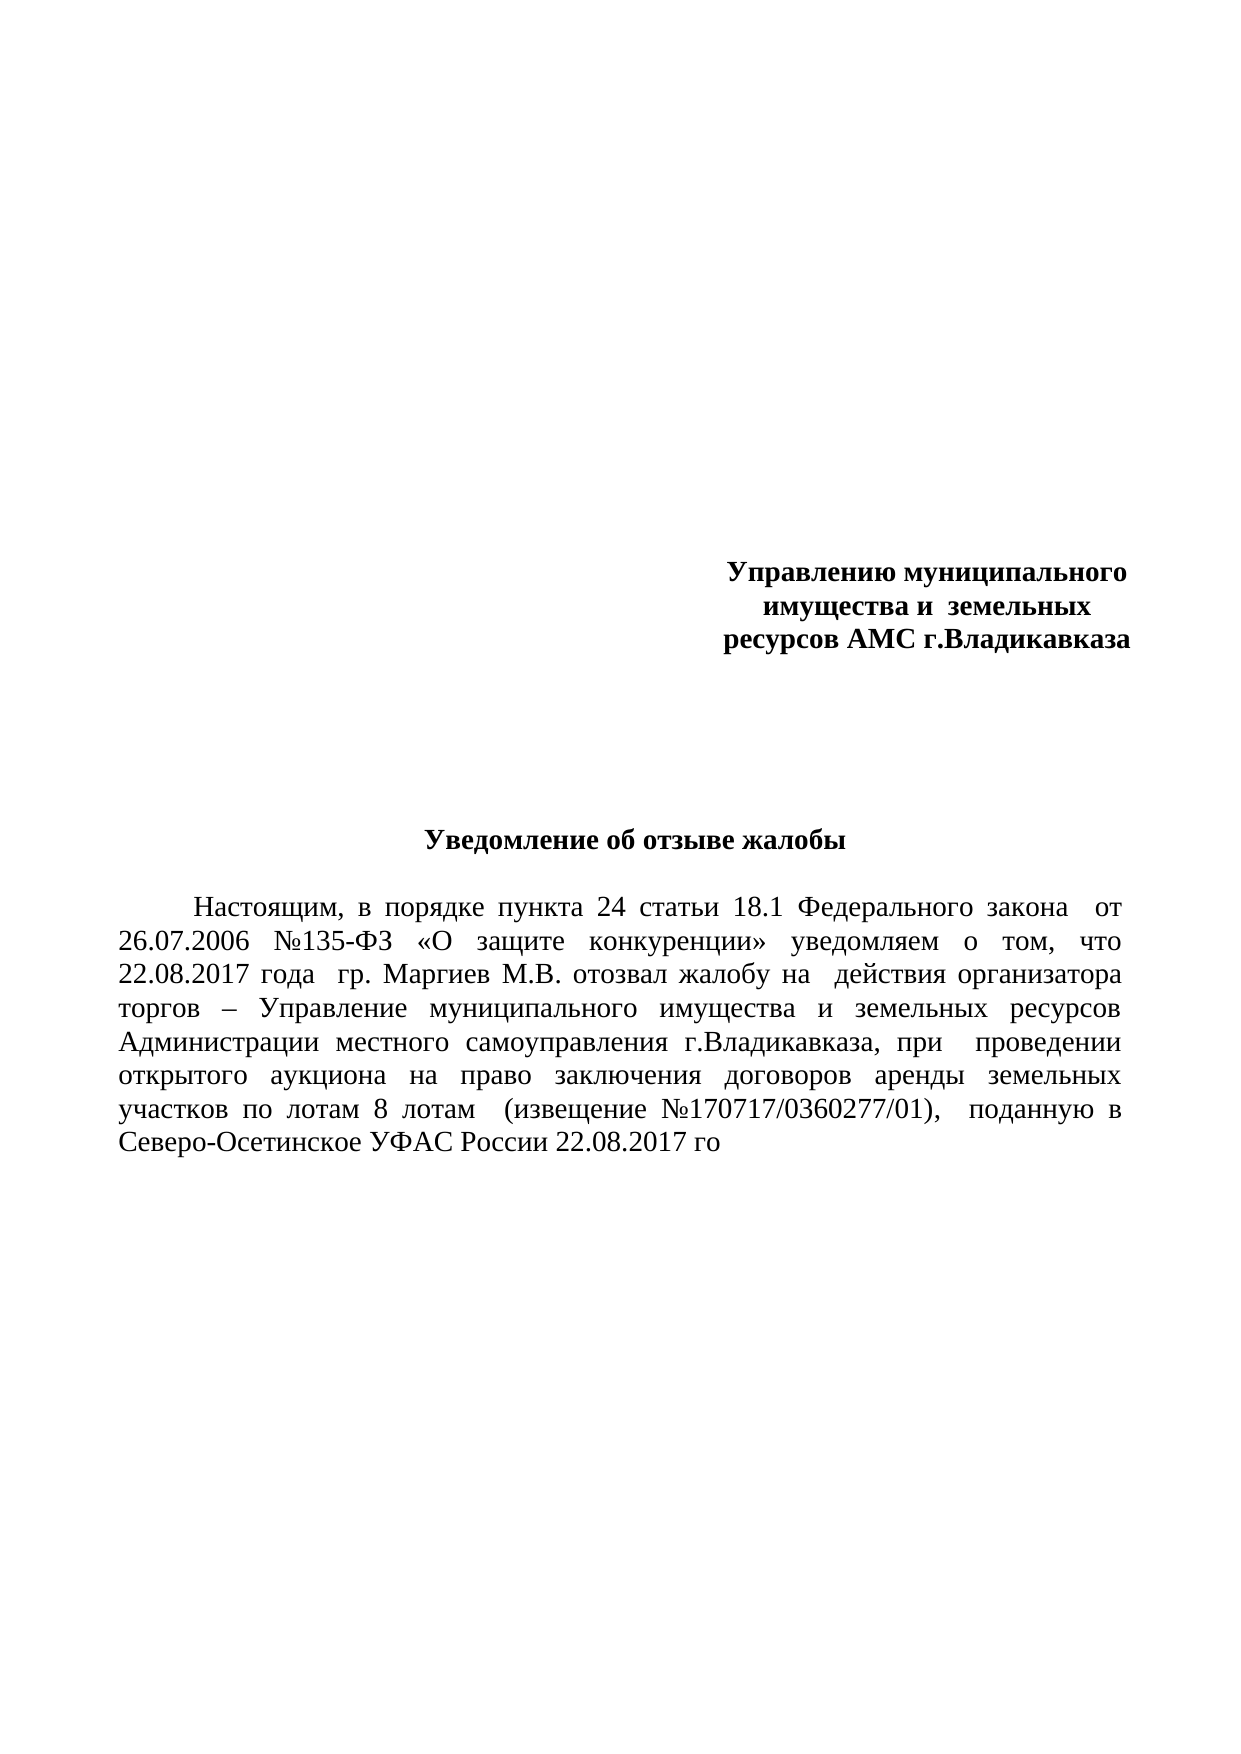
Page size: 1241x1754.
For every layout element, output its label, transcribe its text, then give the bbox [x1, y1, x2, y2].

text Настоящим, в порядке пункта 24 статьи 18.1 Федерального закона от 26.07.2006 №135-ФЗ «О защите конкуренции» уведомляем о том, что 22.08.2017 года гр. Маргиев М.В. отозвал жалобу на действия организатора торгов – Управление муниципального имущества и земельных ресурсов Администрации местного самоуправления г.Владикавказа, при проведении открытого аукциона на право заключения договоров аренды земельных участков по лотам 8 лотам (извещение №170717/0360277/01), поданную в Северо-Осетинское УФАС России 22.08.2017 го [118, 889, 1122, 1158]
text Управлению муниципального имущества и земельных ресурсов АМС г.Владикавказа [702, 554, 1152, 655]
text Уведомление об отзыве жалобы [118, 822, 1152, 856]
